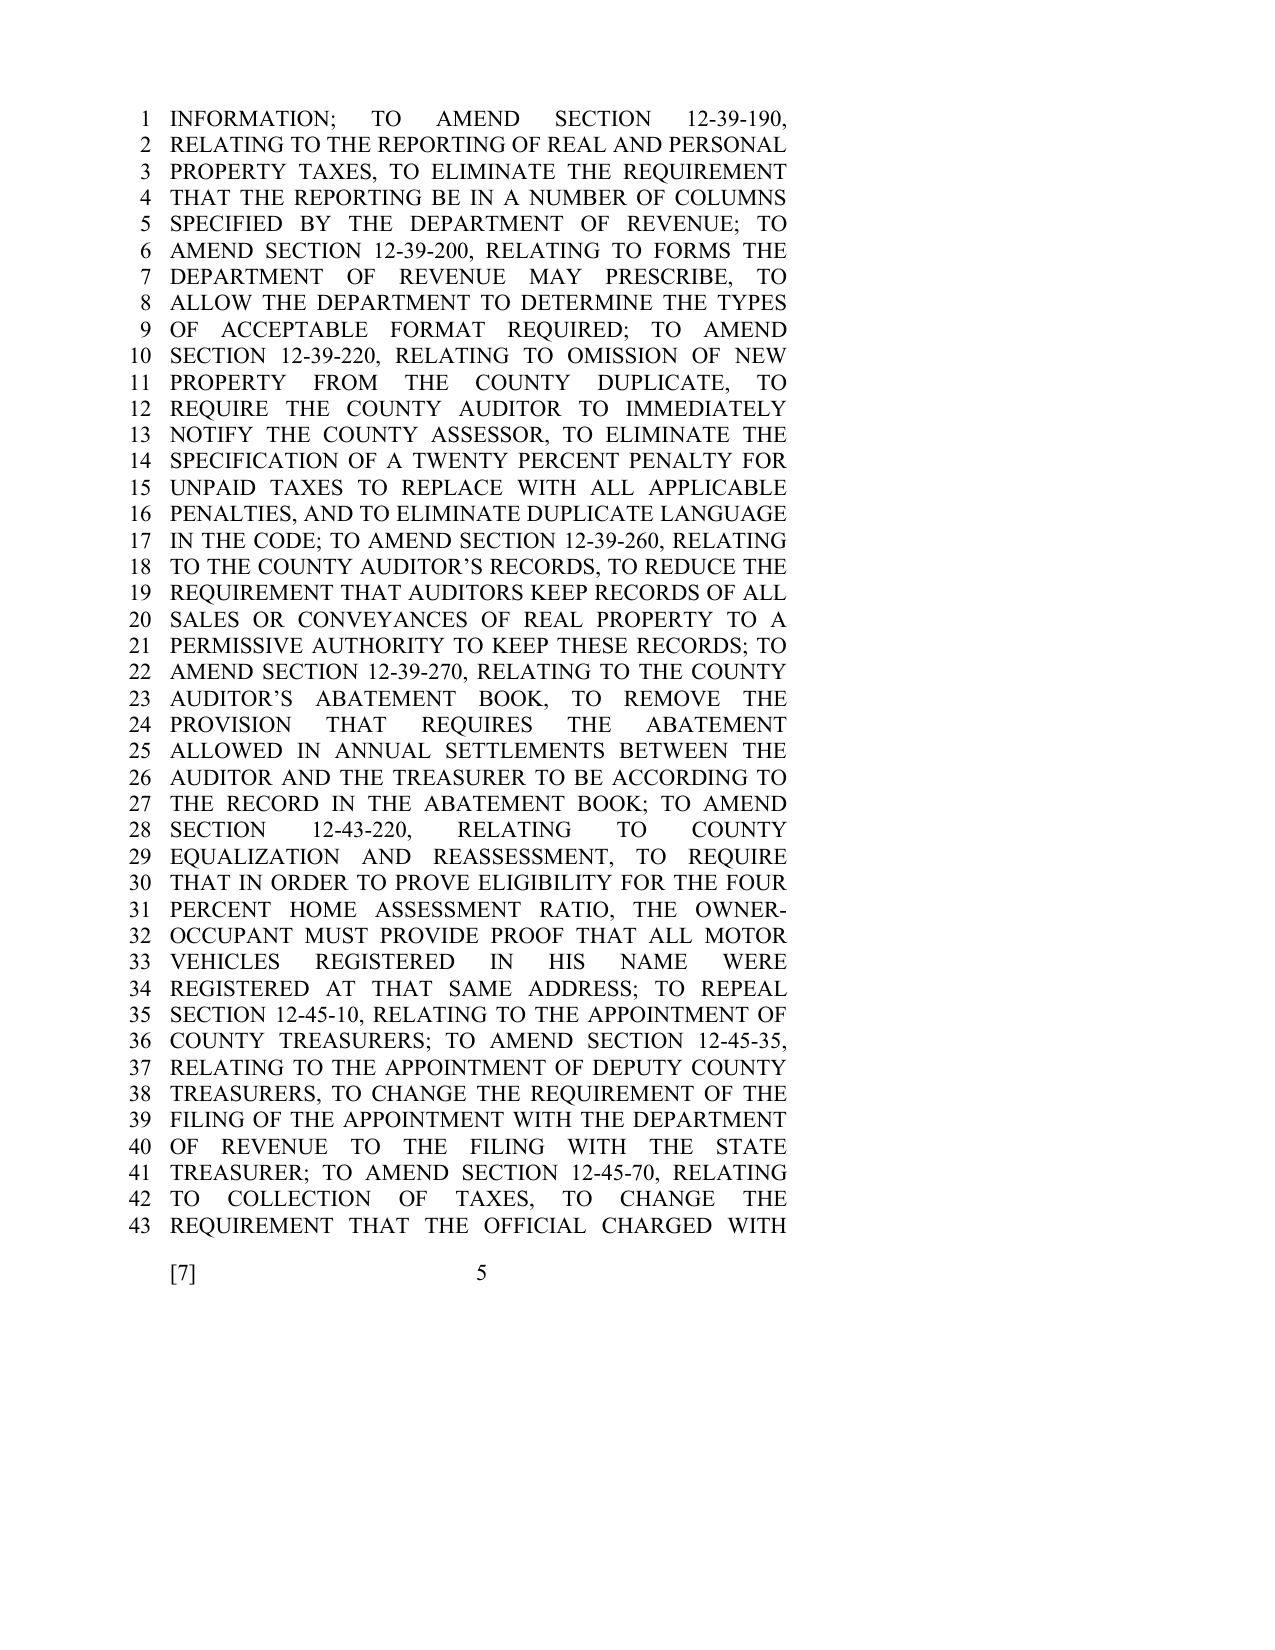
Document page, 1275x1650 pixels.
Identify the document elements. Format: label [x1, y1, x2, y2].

text [169, 105, 787, 1238]
